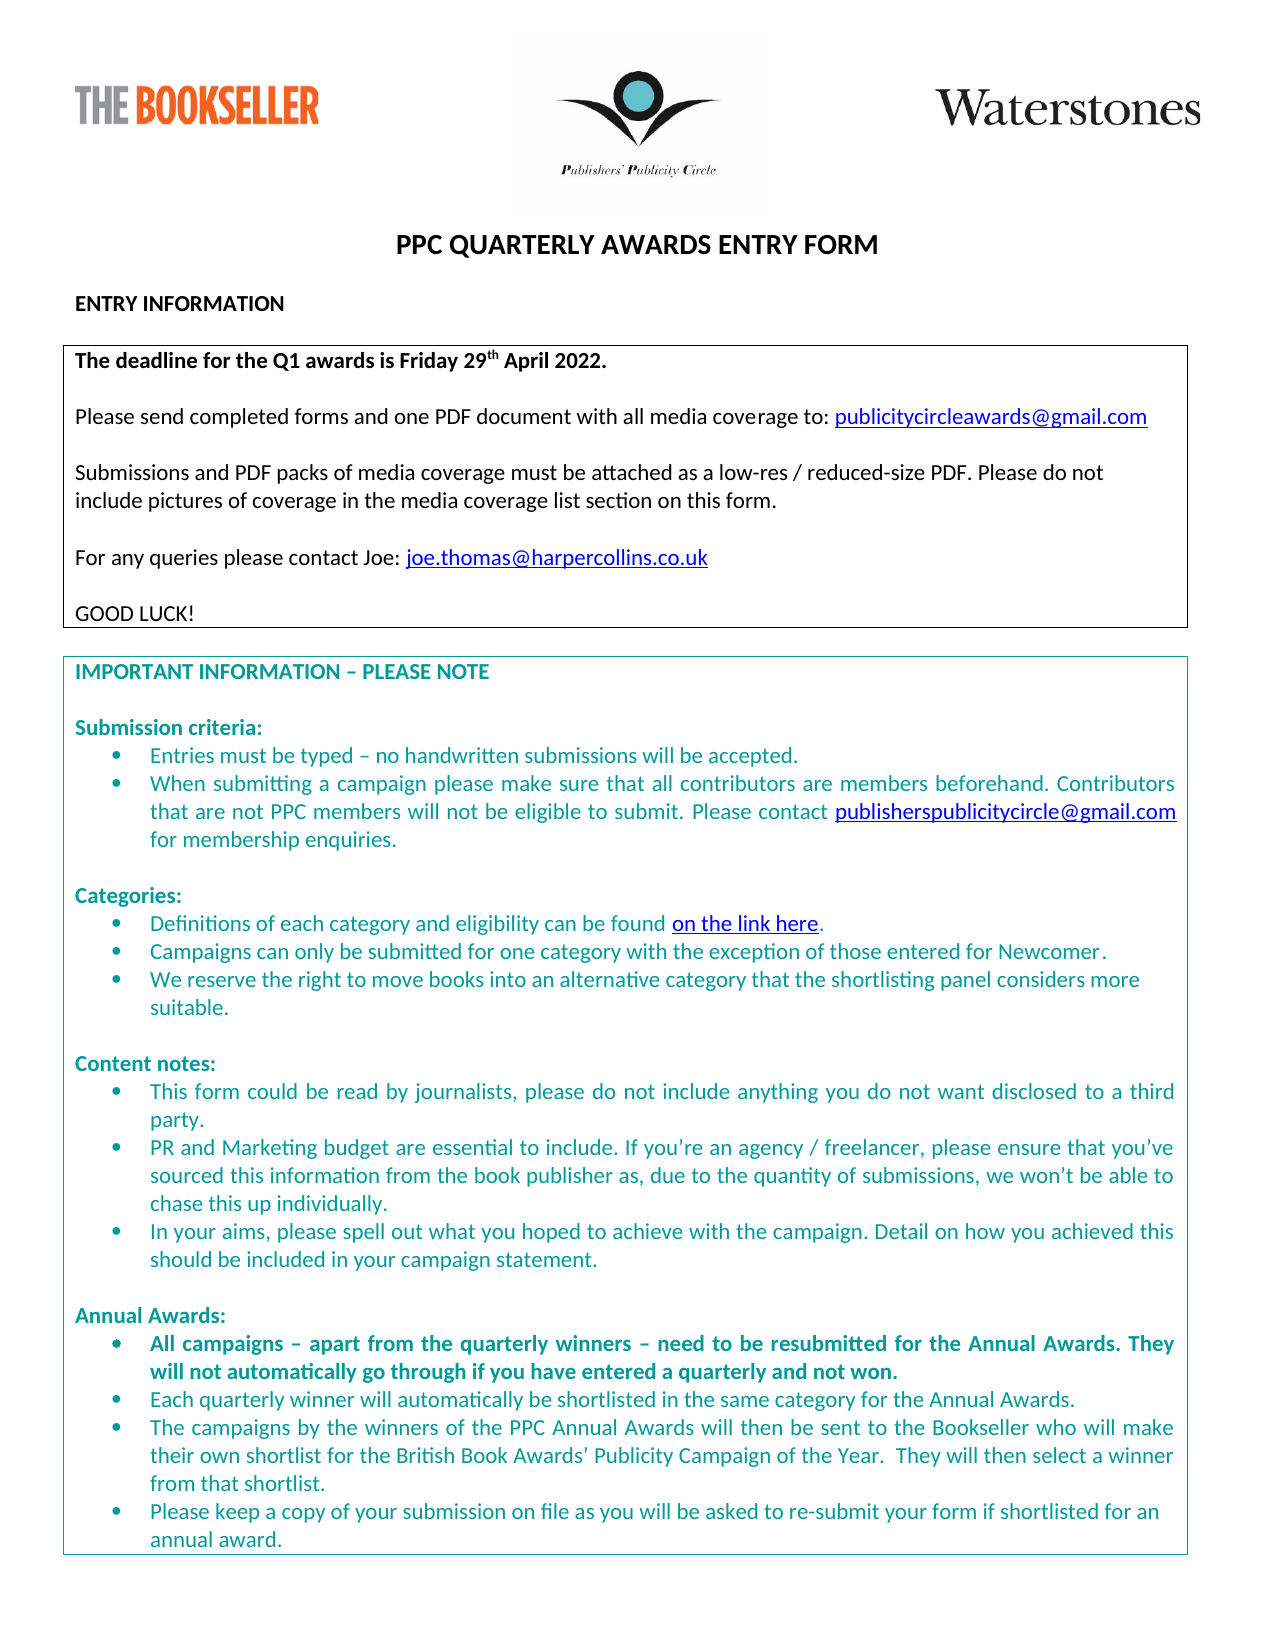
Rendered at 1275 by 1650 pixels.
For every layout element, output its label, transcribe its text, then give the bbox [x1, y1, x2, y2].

text PPC QUARTERLY AWARDS ENTRY FORM [75, 226, 1200, 261]
table_header IMPORTANT INFORMATION – PLEASE NOTE Submission criteria: Entries must be typed – no handwritten submissions will be accepted. When submitting a campaign please make sure that all contributors are members beforehand. Contributors that are not PPC members will not be eligible to submit. Please contact publisherspublicitycircle@gmail.com for membership enquiries. Categories: Definitions of each category and eligibility can be found on the link here. Campaigns can only be submitted for one category with the exception of those entered for Newcomer. We reserve the right to move books into an alternative category that the shortlisting panel considers more suitable. Content notes: This form could be read by journalists, please do not include anything you do not want disclosed to a third party. PR and Marketing budget are essential to include. If you’re an agency / freelancer, please ensure that you’ve sourced this information from the book publisher as, due to the quantity of submissions, we won’t be able to chase this up individually. In your aims, please spell out what you hoped to achieve with the campaign. Detail on how you achieved this should be included in your campaign statement. Annual Awards: All campaigns – apart from the quarterly winners – need to be resubmitted for the Annual Awards. They will not automatically go through if you have entered a quarterly and not won. Each quarterly winner will automatically be shortlisted in the same category for the Annual Awards. The campaigns by the winners of the PPC Annual Awards will then be sent to the Bookseller who will make their own shortlist for the British Book Awards’ Publicity Campaign of the Year. They will then select a winner from that shortlist. Please keep a copy of your submission on file as you will be asked to re-submit your form if shortlisted for an annual award. [64, 657, 1187, 1553]
text ENTRY INFORMATION [75, 289, 1200, 317]
table_header The deadline for the Q1 awards is Friday 29th April 2022. Please send completed forms and one PDF document with all media coverage to: publicitycircleawards@gmail.com Submissions and PDF packs of media coverage must be attached as a low-res / reduced-size PDF. Please do not include pictures of coverage in the media coverage list section on this form. For any queries please contact Joe: joe.thomas@harpercollins.co.uk GOOD LUCK! [64, 346, 1187, 627]
picture [75, 36, 319, 171]
picture [935, 81, 1200, 133]
picture [511, 31, 762, 216]
